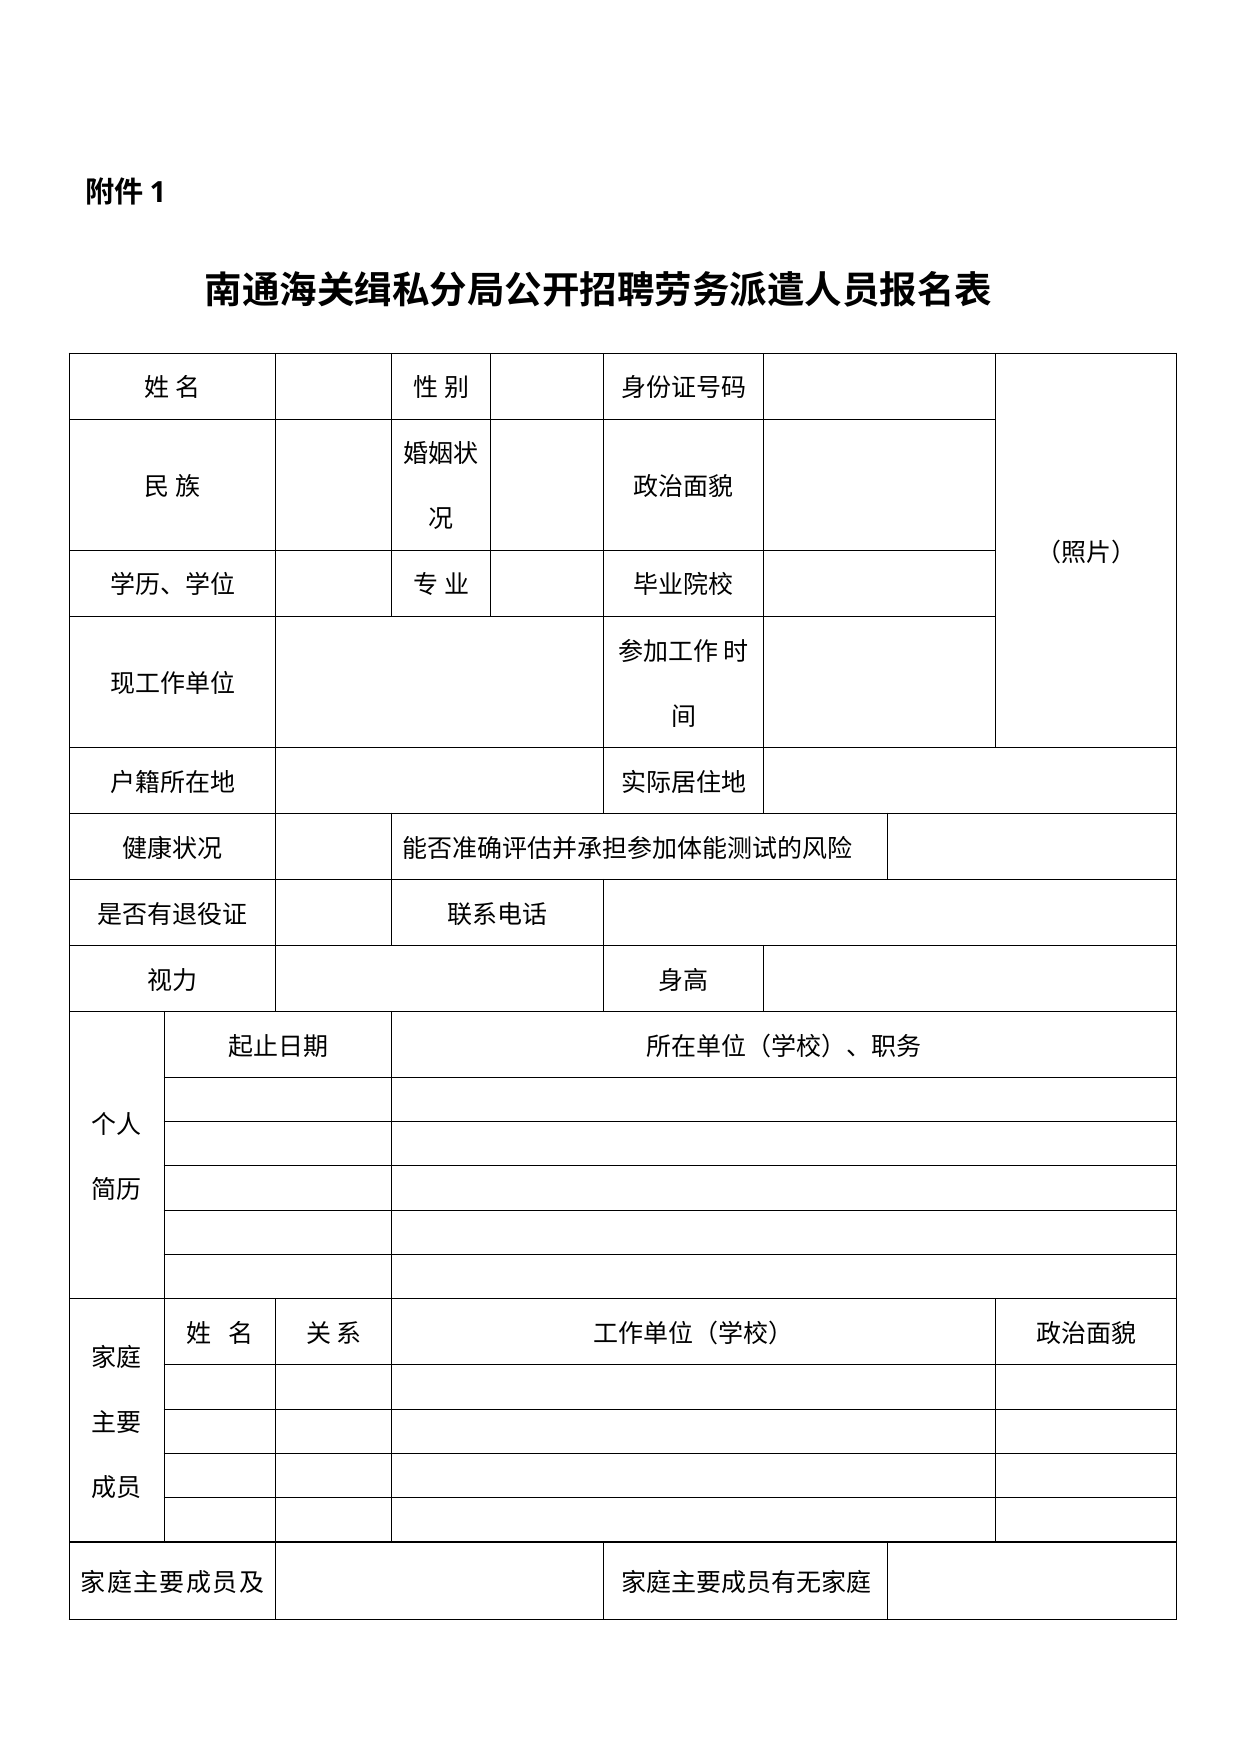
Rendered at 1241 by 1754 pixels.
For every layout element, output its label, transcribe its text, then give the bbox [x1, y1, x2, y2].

table_cell [392, 1365, 995, 1408]
table_cell [392, 1454, 995, 1497]
table_cell 视力 [70, 946, 275, 1011]
table_cell [764, 748, 1176, 813]
table_cell [392, 1255, 1176, 1298]
table_cell [604, 880, 1176, 945]
table_cell [392, 1078, 1176, 1121]
table_cell 姓 名 [165, 1299, 275, 1364]
table_cell [888, 1543, 1176, 1619]
table_cell [491, 551, 603, 616]
table_cell 民 族 [70, 420, 275, 549]
table_cell [276, 1410, 391, 1453]
table_cell 婚姻状况 [392, 420, 490, 549]
table_cell [165, 1498, 275, 1541]
table_cell [392, 1498, 995, 1541]
table_cell [996, 1498, 1176, 1541]
table_cell [996, 1454, 1176, 1497]
table_header 身份证号码 [604, 354, 763, 418]
table_cell 参加工作 时 间 [604, 617, 763, 747]
table_cell [392, 1410, 995, 1453]
table_header [764, 354, 995, 418]
table_cell 工作单位（学校） [392, 1299, 995, 1364]
text 附件1 [56, 157, 1053, 222]
table_cell [165, 1166, 391, 1210]
table_cell [276, 880, 391, 945]
table_cell 家庭主要成员及近亲属中有无违法犯罪情况 [70, 1543, 275, 1619]
table_cell 关 系 [276, 1299, 391, 1364]
table_cell [764, 420, 995, 549]
table_cell [276, 946, 603, 1011]
table_cell 政治面貌 [604, 420, 763, 549]
table_header [276, 354, 391, 418]
table_cell [276, 1543, 603, 1619]
table_cell 联系电话 [392, 880, 603, 945]
table_cell 个人 简历 [70, 1012, 164, 1298]
table_cell 现工作单位 [70, 617, 275, 747]
table_cell [888, 814, 1176, 879]
table_header 性 别 [392, 354, 490, 418]
table_cell [276, 420, 391, 549]
table_header [491, 354, 603, 418]
table_cell 健康状况 [70, 814, 275, 879]
table_cell [276, 1454, 391, 1497]
table_cell 学历、学位 [70, 551, 275, 616]
table_cell [392, 1211, 1176, 1254]
table_cell 实际居住地 [604, 748, 763, 813]
table_cell [165, 1410, 275, 1453]
table_cell 专 业 [392, 551, 490, 616]
table_header 姓 名 [70, 354, 275, 418]
table_cell [996, 1365, 1176, 1408]
table_cell 是否有退役证 [70, 880, 275, 945]
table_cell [604, 1543, 887, 1619]
table_header （照片） [996, 354, 1176, 747]
table_cell 户籍所在地 [70, 748, 275, 813]
table_cell [491, 420, 603, 549]
table_cell [165, 1454, 275, 1497]
table_cell [165, 1211, 391, 1254]
table_cell 毕业院校 [604, 551, 763, 616]
table_cell [392, 1122, 1176, 1165]
table_cell [276, 814, 391, 879]
table_cell [392, 1166, 1176, 1210]
table_cell [165, 1078, 391, 1121]
table_cell 政治面貌 [996, 1299, 1176, 1364]
table_cell [764, 617, 995, 747]
table_cell [276, 551, 391, 616]
table_cell 身高 [604, 946, 763, 1011]
table_cell [764, 946, 1176, 1011]
table_cell 所在单位（学校）、职务 [392, 1012, 1176, 1077]
table_cell 起止日期 [165, 1012, 391, 1077]
table_cell [276, 617, 603, 747]
table_cell [165, 1122, 391, 1165]
table_cell [764, 551, 995, 616]
table_cell 家庭主要成员 [70, 1299, 164, 1541]
table_cell [276, 1498, 391, 1541]
table_cell [996, 1410, 1176, 1453]
table_cell [276, 748, 603, 813]
table_cell [165, 1365, 275, 1408]
table_cell [165, 1255, 391, 1298]
table_cell 能否准确评估并承担参加体能测试的风险 [392, 814, 887, 879]
text 南通海关缉私分局公开招聘劳务派遣人员报名表 [187, 255, 1009, 320]
table_cell [276, 1365, 391, 1408]
